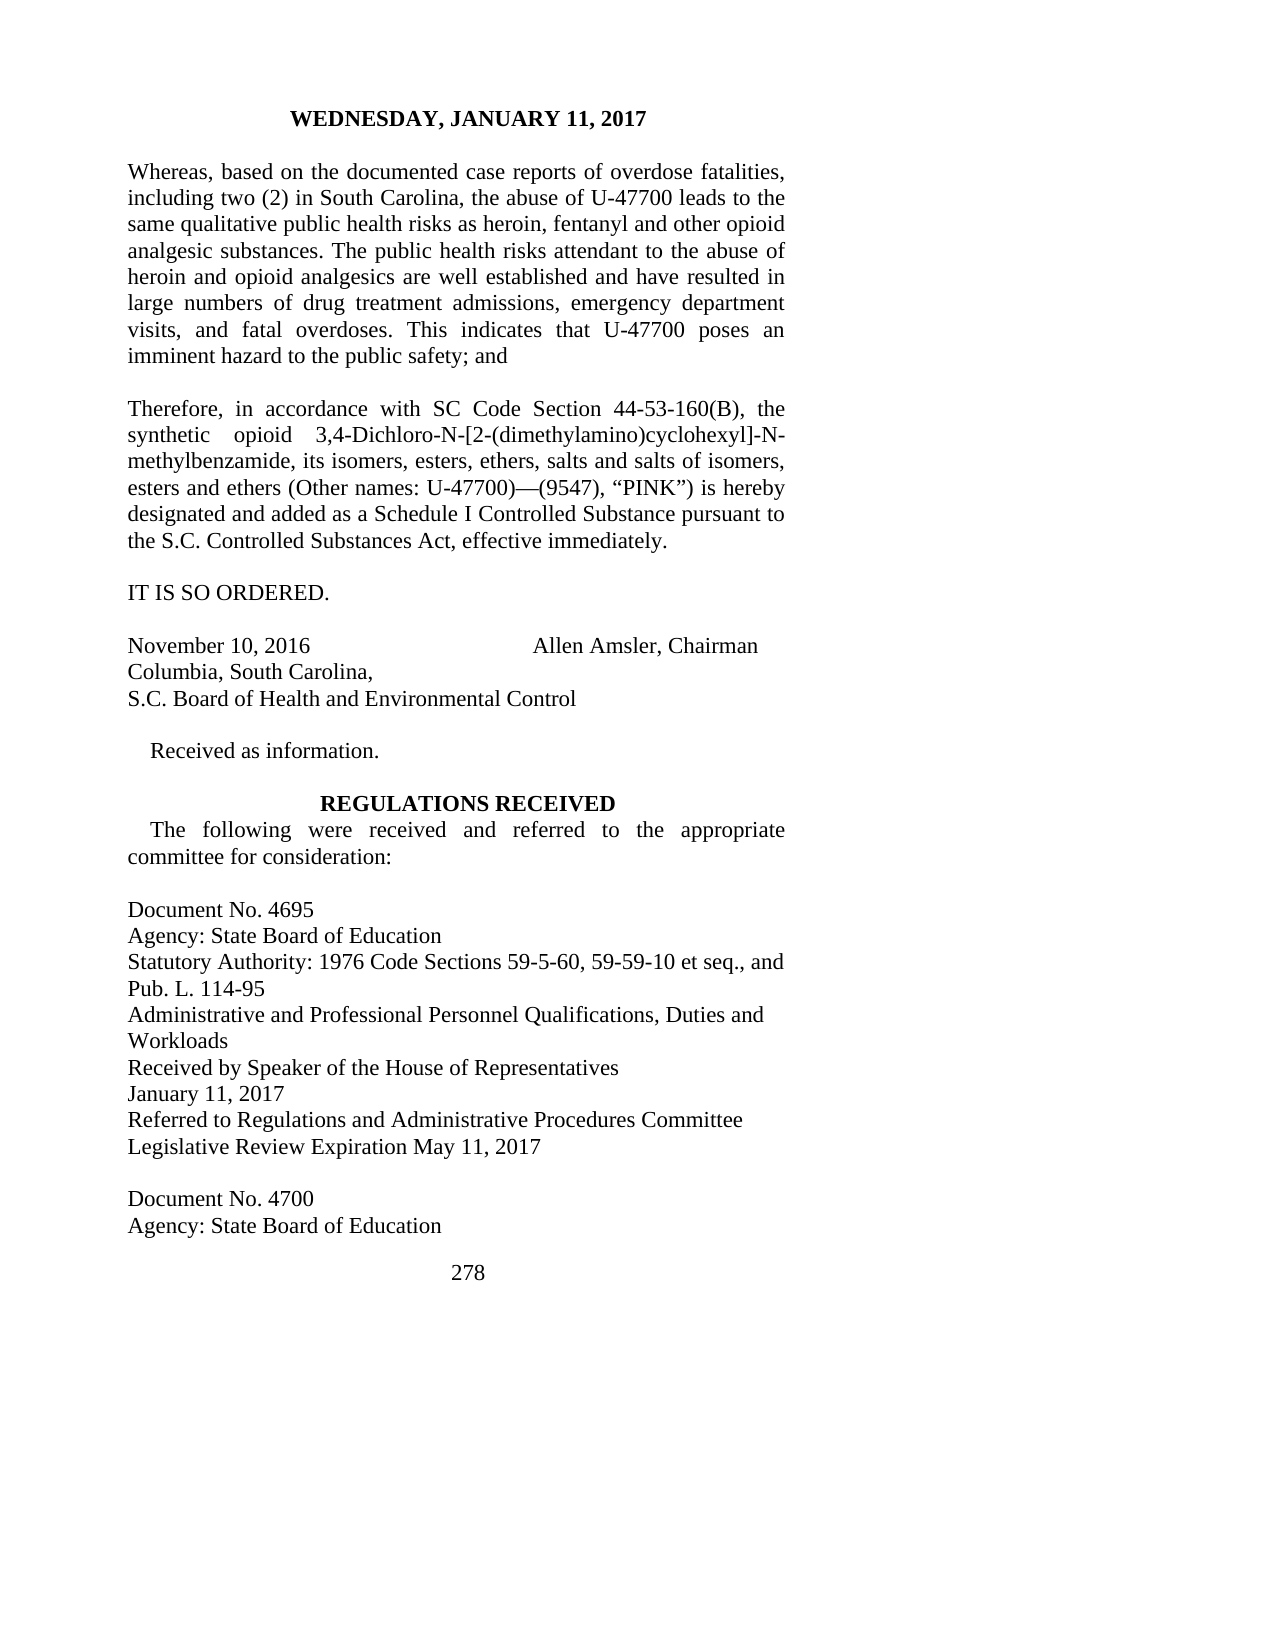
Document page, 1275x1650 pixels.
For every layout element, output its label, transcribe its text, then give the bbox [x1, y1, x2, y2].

list November 10, 2016 Allen Amsler, Chairman [127, 632, 786, 658]
text Agency: State Board of Education [127, 1212, 786, 1238]
text Document No. 4695 [127, 896, 786, 922]
text Agency: State Board of Education [127, 922, 786, 948]
list S.C. Board of Health and Environmental Control [127, 685, 786, 711]
text Statutory Authority: 1976 Code Sections 59-5-60, 59-59-10 et seq., and Pub. L. 114-95 [127, 948, 786, 1001]
text Whereas, based on the documented case reports of overdose fatalities, including two (2) in South Carolina, the abuse of U-47700 leads to the same qualitative public health risks as heroin, fentanyl and other opioid analgesic substances. The public health risks attendant to the abuse of heroin and opioid analgesics are well established and have resulted in large numbers of drug treatment admissions, emergency department visits, and fatal overdoses. This indicates that U-47700 poses an imminent hazard to the public safety; and [127, 158, 786, 368]
text The following were received and referred to the appropriate committee for consideration: [127, 817, 786, 869]
text Legislative Review Expiration May 11, 2017 [127, 1133, 786, 1159]
text January 11, 2017 [127, 1080, 786, 1106]
text Administrative and Professional Personnel Qualifications, Duties and Workloads [127, 1001, 786, 1054]
text Document No. 4700 [127, 1186, 786, 1212]
text Received as information. [127, 737, 786, 764]
list Columbia, South Carolina, [127, 658, 786, 685]
text Therefore, in accordance with SC Code Section 44-53-160(B), the synthetic opioid 3,4-Dichloro-N-[2-(dimethylamino)cyclohexyl]-N-methylbenzamide, its isomers, esters, ethers, salts and salts of isomers, esters and ethers (Other names: U-47700)—(9547), “PINK”) is hereby designated and added as a Schedule I Controlled Substance pursuant to the S.C. Controlled Substances Act, effective immediately. [127, 395, 786, 553]
text REGULATIONS RECEIVED [127, 790, 786, 817]
text Referred to Regulations and Administrative Procedures Committee [127, 1106, 786, 1133]
text IT IS SO ORDERED. [127, 579, 786, 606]
text Received by Speaker of the House of Representatives [127, 1054, 786, 1080]
